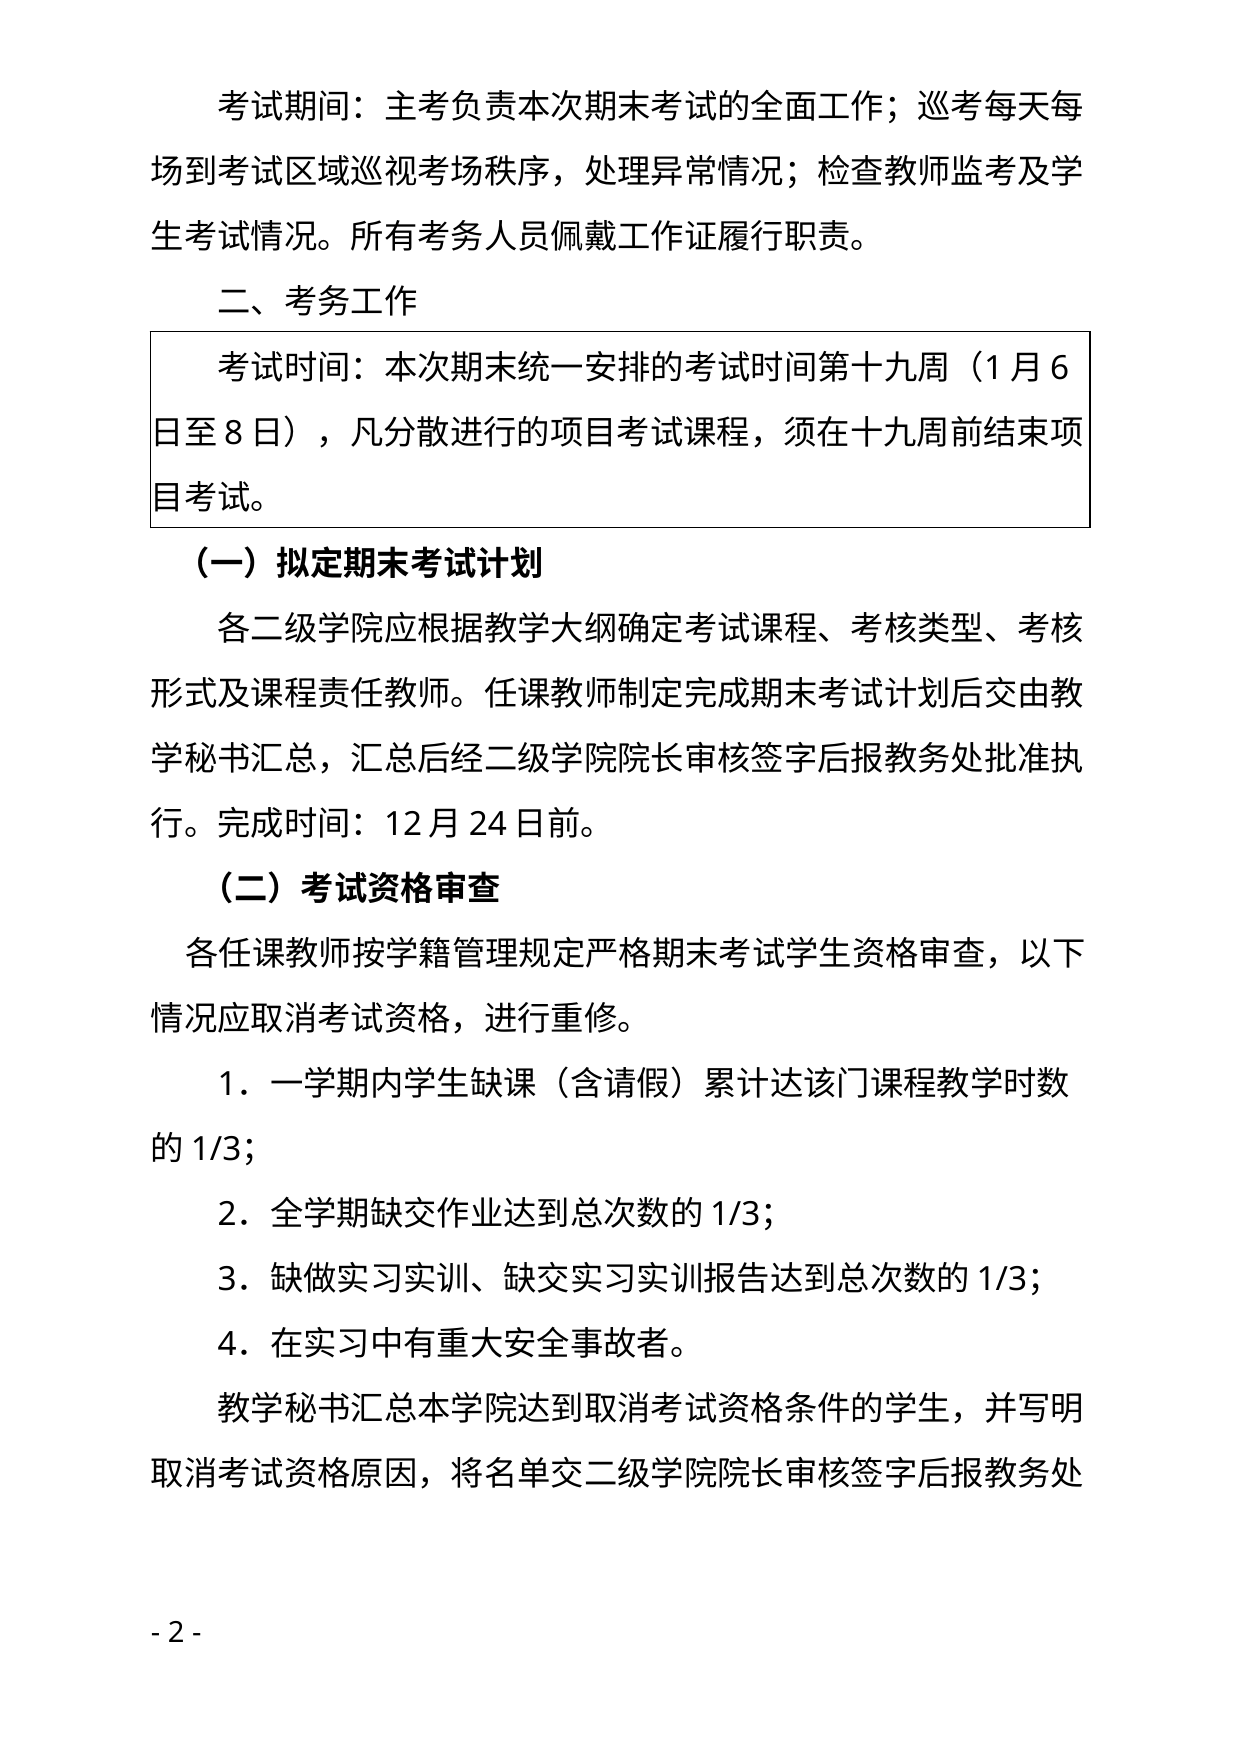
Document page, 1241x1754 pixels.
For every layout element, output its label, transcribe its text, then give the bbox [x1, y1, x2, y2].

text 各任课教师按学籍管理规定严格期末考试学生资格审查，以下情况应取消考试资格，进行重修。 [151, 918, 1089, 1048]
text 二、考务工作 [151, 266, 1089, 331]
text （二）考试资格审查 [151, 853, 1089, 918]
text 3．缺做实习实训、缺交实习实训报告达到总次数的1/3； [151, 1243, 1089, 1308]
text 1．一学期内学生缺课（含请假）累计达该门课程教学时数的1/3； [151, 1048, 1089, 1178]
text 考试期间：主考负责本次期末考试的全面工作；巡考每天每场到考试区域巡视考场秩序，处理异常情况；检查教师监考及学生考试情况。所有考务人员佩戴工作证履行职责。 [151, 71, 1089, 266]
text 2．全学期缺交作业达到总次数的1/3； [151, 1178, 1089, 1243]
text 4．在实习中有重大安全事故者。 [151, 1308, 1089, 1373]
text 考试时间：本次期末统一安排的考试时间第十九周（1月6日至8日），凡分散进行的项目考试课程，须在十九周前结束项目考试。 [151, 332, 1089, 527]
text 各二级学院应根据教学大纲确定考试课程、考核类型、考核形式及课程责任教师。任课教师制定完成期末考试计划后交由教学秘书汇总，汇总后经二级学院院长审核签字后报教务处批准执行。完成时间：12月24日前。 [151, 593, 1089, 853]
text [151, 1373, 1089, 1503]
text （一）拟定期末考试计划 [151, 528, 1089, 593]
